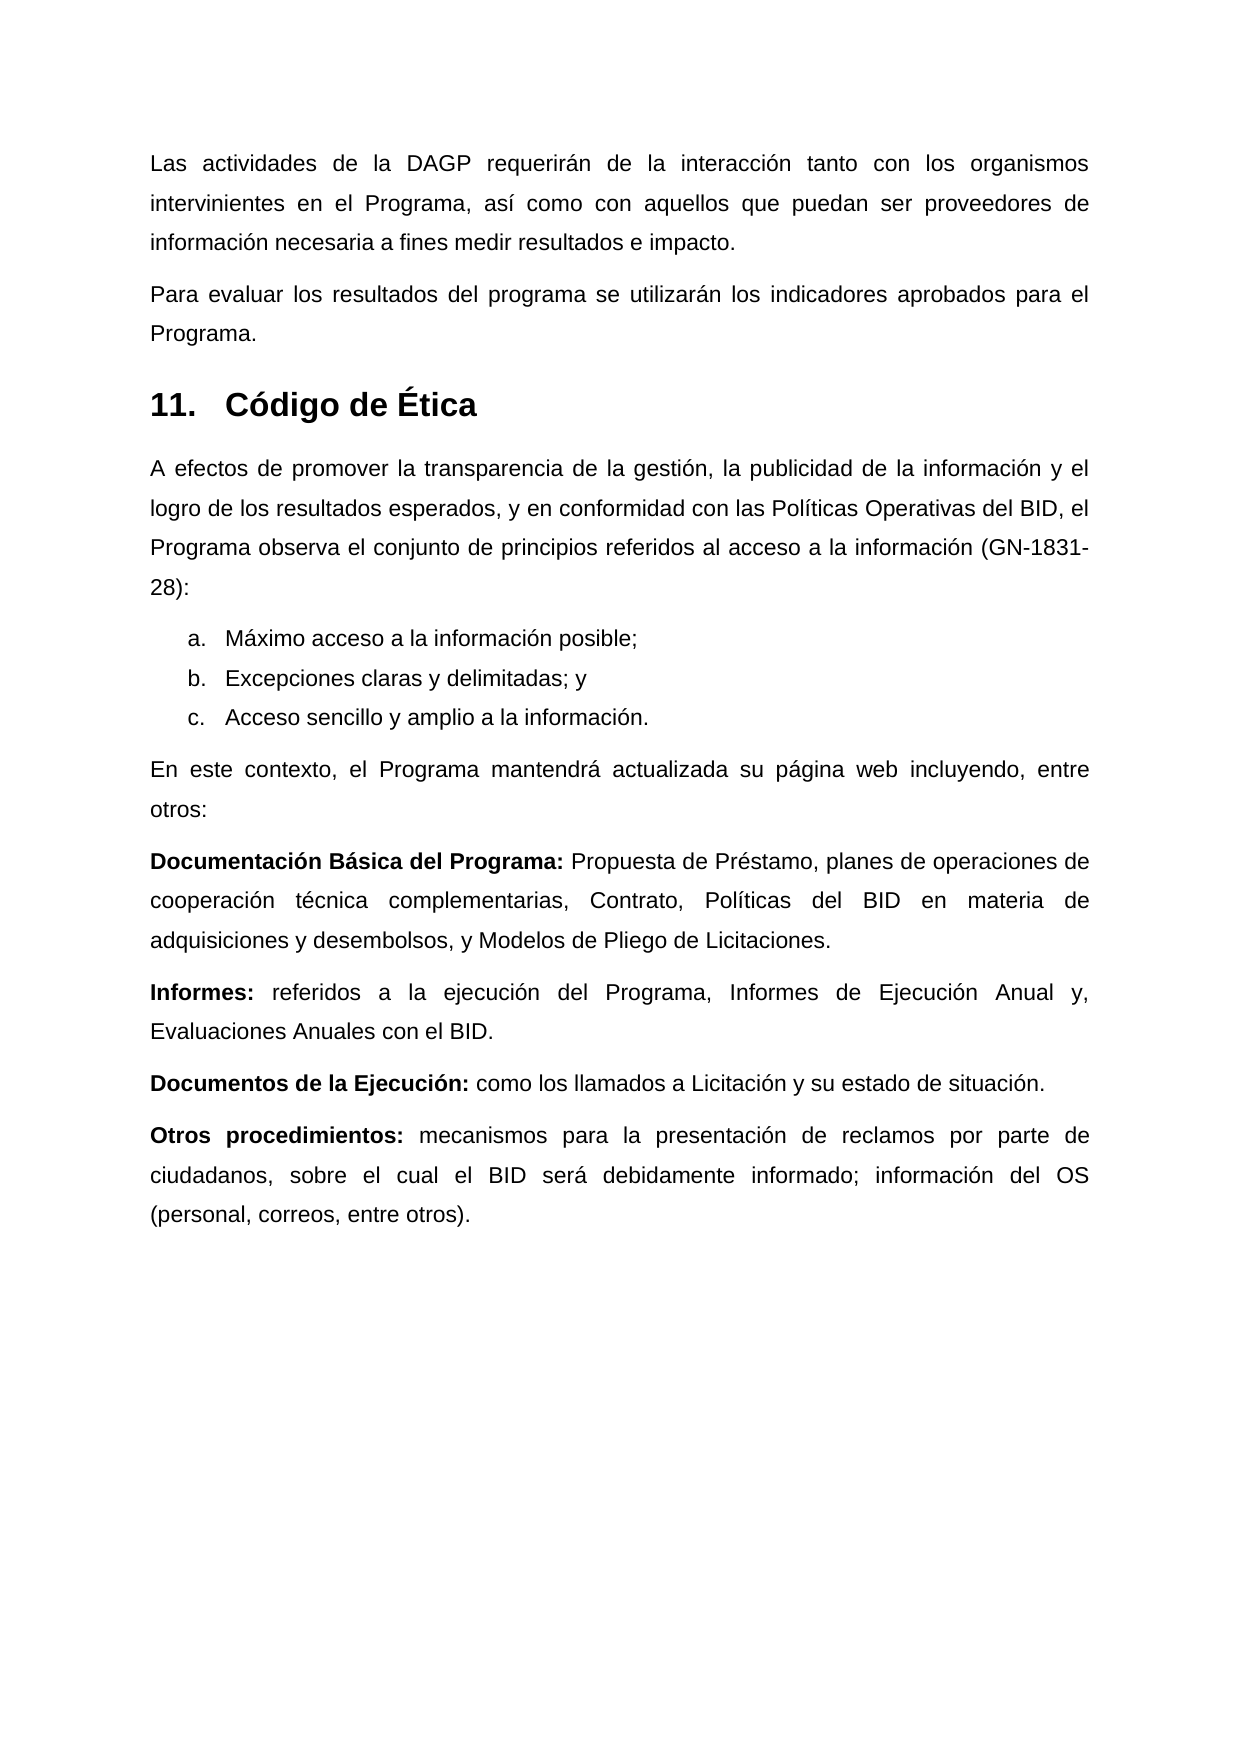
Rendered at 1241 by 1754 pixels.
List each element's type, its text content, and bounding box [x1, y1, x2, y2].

text A efectos de promover la transparencia de la gestión, la publicidad de la información y el logro de los resultados esperados, y en conformidad con las Políticas Operativas del BID, el Programa observa el conjunto de principios referidos al acceso a la información (GN-1831-28): [150, 455, 1090, 600]
subtitle Código de Ética [150, 385, 1090, 423]
text En este contexto, el Programa mantendrá actualizada su página web incluyendo, entre otros: [150, 756, 1090, 822]
text Para evaluar los resultados del programa se utilizarán los indicadores aprobados para el Programa. [150, 281, 1090, 347]
list Máximo acceso a la información posible; [187, 625, 1090, 652]
text Documentación Básica del Programa: Propuesta de Préstamo, planes de operaciones de cooperación técnica complementarias, Contrato, Políticas del BID en materia de adquisiciones y desembolsos, y Modelos de Pliego de Licitaciones. [150, 848, 1090, 953]
text Documentos de la Ejecución: como los llamados a Licitación y su estado de situación. [150, 1070, 1090, 1097]
list Acceso sencillo y amplio a la información. [187, 704, 1090, 731]
list Excepciones claras y delimitadas; y [187, 665, 1090, 691]
text Las actividades de la DAGP requerirán de la interacción tanto con los organismos intervinientes en el Programa, así como con aquellos que puedan ser proveedores de información necesaria a fines medir resultados e impacto. [150, 150, 1090, 255]
text Otros procedimientos: mecanismos para la presentación de reclamos por parte de ciudadanos, sobre el cual el BID será debidamente informado; información del OS (personal, correos, entre otros). [150, 1122, 1090, 1227]
text Informes: referidos a la ejecución del Programa, Informes de Ejecución Anual y, Evaluaciones Anuales con el BID. [150, 979, 1090, 1044]
